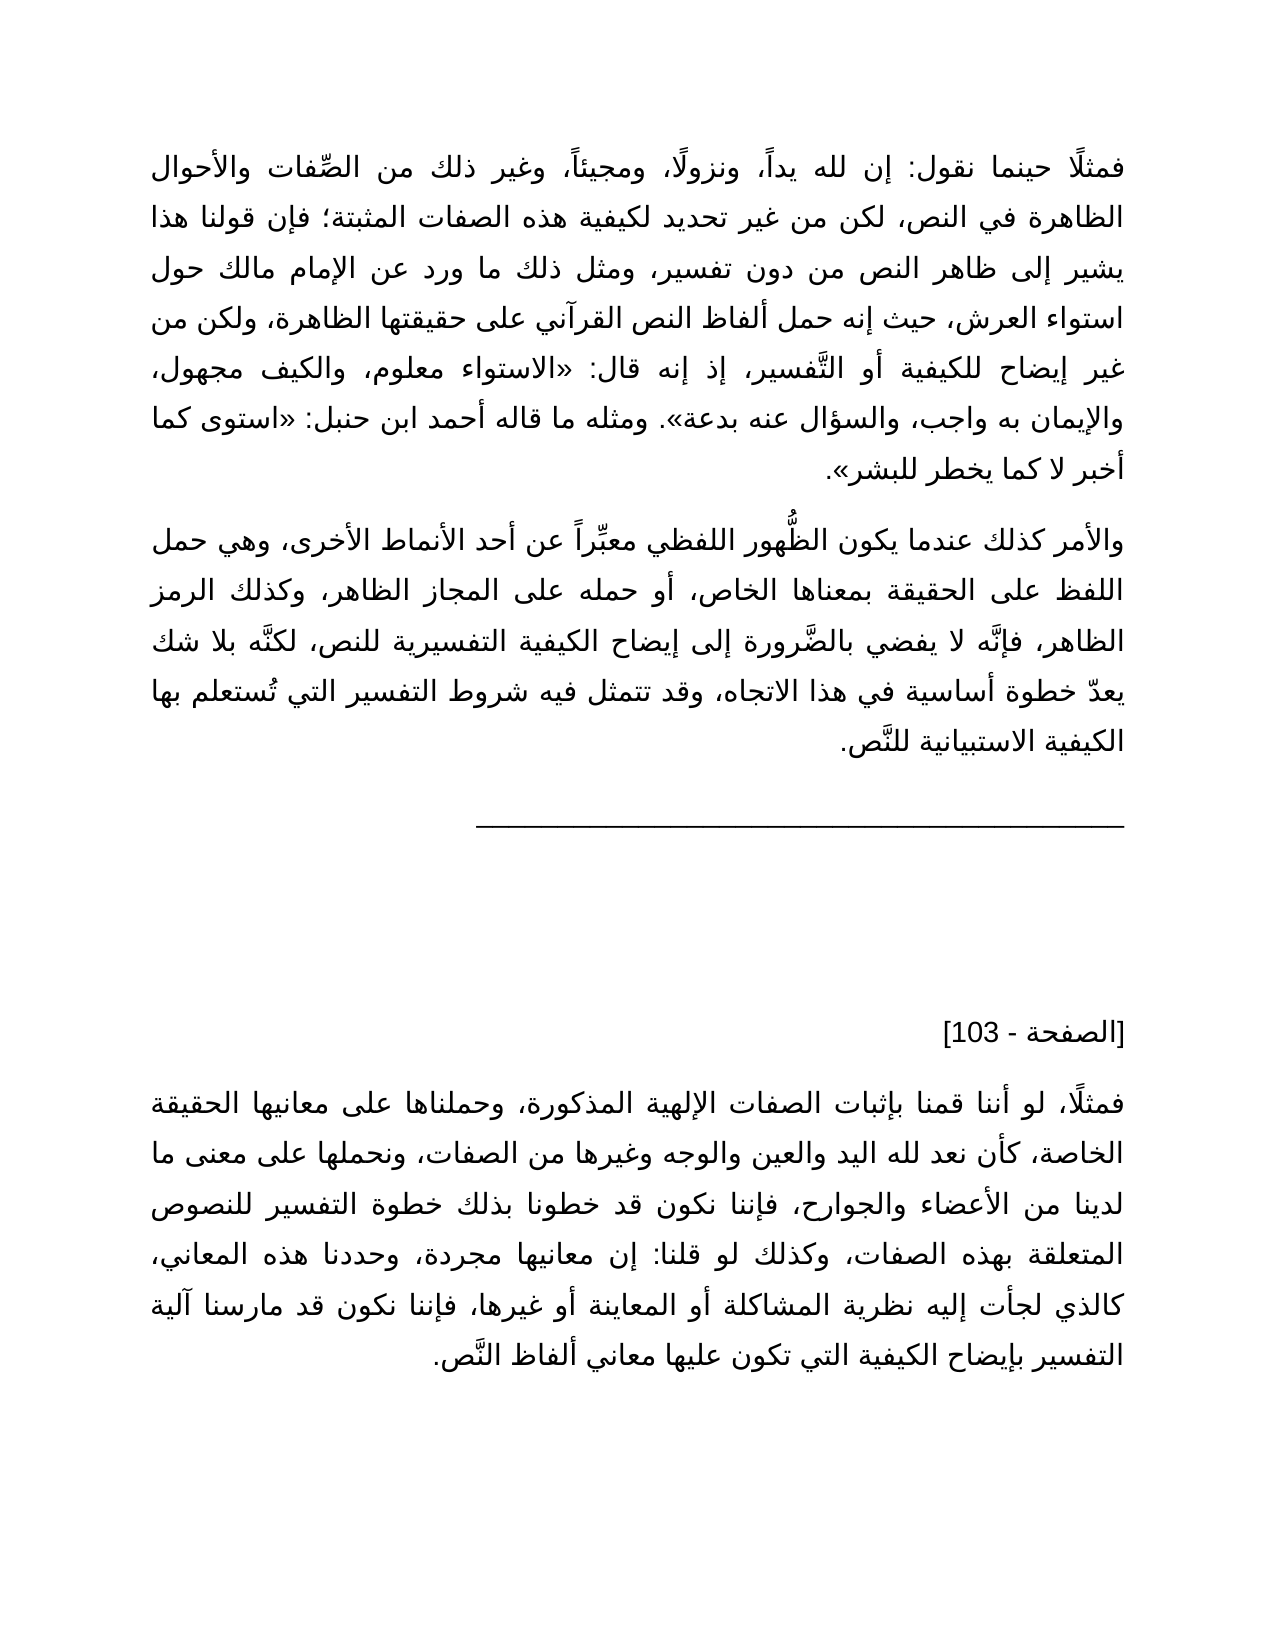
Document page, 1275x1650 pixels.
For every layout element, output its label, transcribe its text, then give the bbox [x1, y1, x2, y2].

text فمثلًا حينما نقول: إن لله يداً، ونزولًا، ومجيئاً، وغير ذلك من الصِّفات والأحوال الظاهرة في النص، لكن من غير تحديد لكيفية هذه الصفات المثبتة؛ فإن قولنا هذا يشير إلى ظاهر النص من دون تفسير، ومثل ذلك ما ورد عن الإمام مالك حول استواء العرش، حيث إنه حمل ألفاظ النص القرآني على حقيقتها الظاهرة، ولكن من غير إيضاح للكيفية أو التَّفسير، إذ إنه قال: «الاستواء معلوم، والكيف مجهول، والإيمان به واجب، والسؤال عنه بدعة». ومثله ما قاله أحمد ابن حنبل: «استوى كما أخبر لا كما يخطر للبشر». [150, 150, 1125, 485]
text ________________________________________ [150, 795, 1125, 829]
text [الصفحة - 103] [150, 1015, 1125, 1049]
text والأمر كذلك عندما يكون الظُّهور اللفظي معبِّراً عن أحد الأنماط الأخرى، وهي حمل اللفظ على الحقيقة بمعناها الخاص، أو حمله على المجاز الظاهر، وكذلك الرمز الظاهر، فإنَّه لا يفضي بالضَّرورة إلى إيضاح الكيفية التفسيرية للنص، لكنَّه بلا شك يعدّ خطوة أساسية في هذا الاتجاه، وقد تتمثل فيه شروط التفسير التي تُستعلم بها الكيفية الاستبيانية للنَّص. [150, 523, 1125, 758]
text فمثلًا، لو أننا قمنا بإثبات الصفات الإلهية المذكورة، وحملناها على معانيها الحقيقة الخاصة، كأن نعد لله اليد والعين والوجه وغيرها من الصفات، ونحملها على معنى ما لدينا من الأعضاء والجوارح، فإننا نكون قد خطونا بذلك خطوة التفسير للنصوص المتعلقة بهذه الصفات، وكذلك لو قلنا: إن معانيها مجردة، وحددنا هذه المعاني، كالذي لجأت إليه نظرية المشاكلة أو المعاينة أو غيرها، فإننا نكون قد مارسنا آلية التفسير بإيضاح الكيفية التي تكون عليها معاني ألفاظ النَّص. [150, 1086, 1125, 1371]
